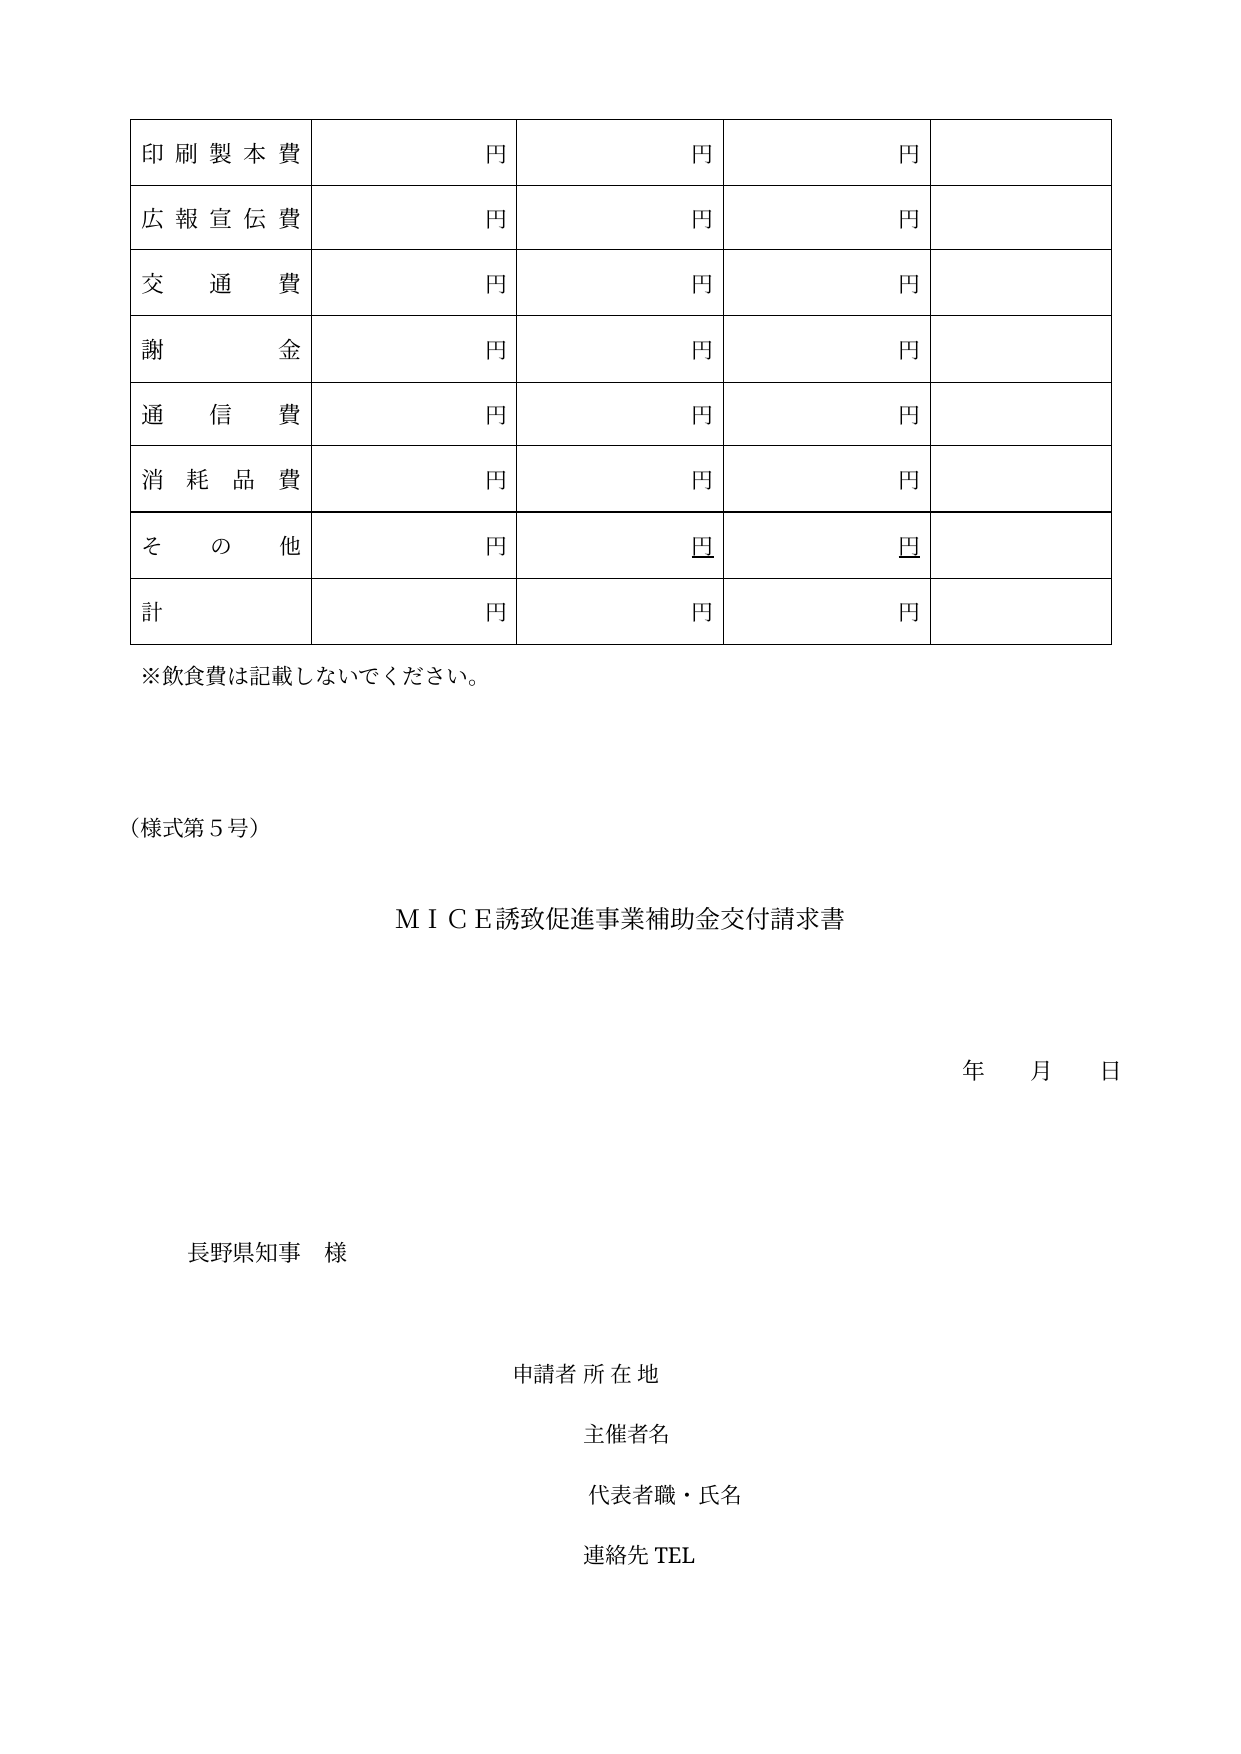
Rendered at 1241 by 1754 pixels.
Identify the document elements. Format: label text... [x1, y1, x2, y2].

text 申請者 所在地 [118, 1342, 1122, 1403]
table_cell [931, 383, 1111, 445]
table_cell 円 [517, 446, 723, 511]
table_cell 円 [724, 446, 930, 511]
table_cell 円 [724, 513, 930, 578]
table_cell [931, 120, 1111, 185]
table_cell 円 [312, 186, 516, 249]
table_cell 円 [517, 383, 723, 445]
table_cell [931, 579, 1111, 644]
table_cell 円 [517, 316, 723, 382]
table_cell 円 [517, 186, 723, 249]
table_cell 印刷製本費 [131, 120, 311, 185]
table_cell 円 [724, 383, 930, 445]
table_cell 円 [312, 579, 516, 644]
table_cell 円 [312, 383, 516, 445]
table_cell 計 [131, 579, 311, 644]
table_cell [931, 186, 1111, 249]
table_cell 円 [312, 316, 516, 382]
table_cell 円 [724, 186, 930, 249]
text 連絡先 TEL [118, 1524, 1122, 1585]
table_cell 謝金 [131, 316, 311, 382]
text 代表者職・氏名 [118, 1463, 1122, 1524]
table_cell [931, 250, 1111, 315]
table_cell 円 [312, 446, 516, 511]
table_cell 円 [312, 120, 516, 185]
table_cell その他 [131, 513, 311, 578]
table_cell 交通費 [131, 250, 311, 315]
text 長野県知事 様 [118, 1221, 1122, 1282]
text 主催者名 [118, 1403, 1122, 1463]
table_cell 円 [724, 579, 930, 644]
text （様式第５号） [118, 797, 1122, 857]
table_cell 円 [724, 250, 930, 315]
table_cell 円 [724, 316, 930, 382]
table_cell 広報宣伝費 [131, 186, 311, 249]
table_cell 円 [517, 250, 723, 315]
table_cell 円 [312, 250, 516, 315]
text ＭＩＣＥ誘致促進事業補助金交付請求書 [118, 887, 1122, 948]
table_cell [931, 316, 1111, 382]
table_cell 通信費 [131, 383, 311, 445]
table_cell 円 [517, 513, 723, 578]
text ※飲食費は記載しないでください。 [118, 645, 1122, 706]
table_cell [931, 513, 1111, 578]
table_cell [931, 446, 1111, 511]
table_cell 円 [517, 579, 723, 644]
text 年 月 日 [118, 1009, 1122, 1100]
table_cell 円 [312, 513, 516, 578]
table_cell 消耗品費 [131, 446, 311, 511]
table_cell 円 [724, 120, 930, 185]
table_cell 円 [517, 120, 723, 185]
